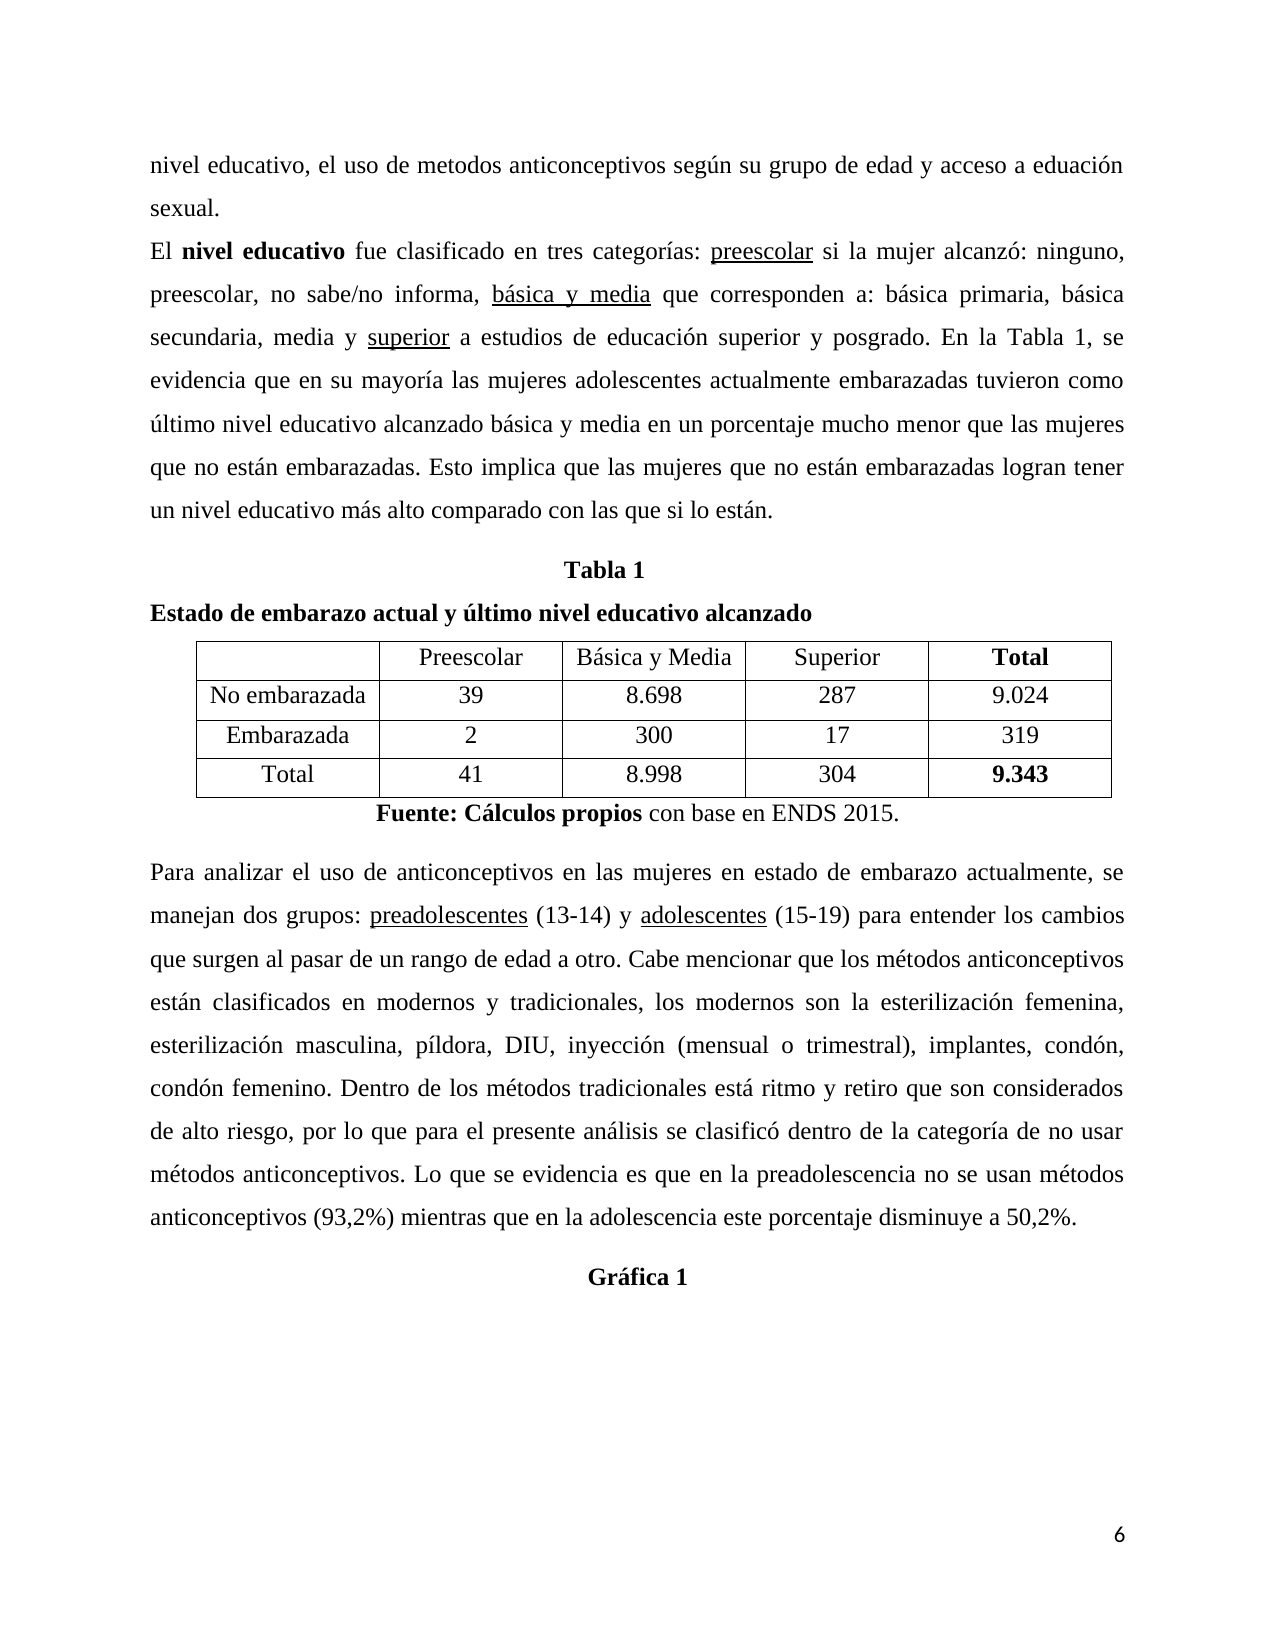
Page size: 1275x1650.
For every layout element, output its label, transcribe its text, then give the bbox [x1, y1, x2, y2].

table_cell 2 [380, 721, 562, 758]
table_cell 287 [746, 681, 928, 719]
table_cell 300 [563, 721, 745, 758]
table_header Total [929, 642, 1111, 679]
table_cell 8.998 [563, 759, 745, 797]
table_header Preescolar [380, 642, 562, 679]
table_cell 39 [380, 681, 562, 719]
table_cell Total [197, 759, 379, 797]
text El nivel educativo fue clasificado en tres categorías: preescolar si la mujer alcanzó: ninguno, preescolar, no sabe/no informa, básica y media que corresponden a: básica primaria, básica secundaria, media y superior a estudios de educación superior y posgrado. En la Tabla 1, se evidencia que en su mayoría las mujeres adolescentes actualmente embarazadas tuvieron como último nivel educativo alcanzado básica y media en un porcentaje mucho menor que las mujeres que no están embarazadas. Esto implica que las mujeres que no están embarazadas logran tener un nivel educativo más alto comparado con las que si lo están. [150, 236, 1125, 524]
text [150, 150, 1125, 222]
table_cell 41 [380, 759, 562, 797]
table_cell No embarazada [197, 681, 379, 719]
text Para analizar el uso de anticonceptivos en las mujeres en estado de embarazo actualmente, se manejan dos grupos: preadolescentes (13-14) y adolescentes (15-19) para entender los cambios que surgen al pasar de un rango de edad a otro. Cabe mencionar que los métodos anticonceptivos están clasificados en modernos y tradicionales, los modernos son la esterilización femenina, esterilización masculina, píldora, DIU, inyección (mensual o trimestral), implantes, condón, condón femenino. Dentro de los métodos tradicionales está ritmo y retiro que son considerados de alto riesgo, por lo que para el presente análisis se clasificó dentro de la categoría de no usar métodos anticonceptivos. Lo que se evidencia es que en la preadolescencia no se usan métodos anticonceptivos (93,2%) mientras que en la adolescencia este porcentaje disminuye a 50,2%. [150, 857, 1125, 1231]
table_cell 319 [929, 721, 1111, 758]
table_cell 17 [746, 721, 928, 758]
table_header Superior [746, 642, 928, 679]
table_cell 9.343 [929, 759, 1111, 797]
table_cell Embarazada [197, 721, 379, 758]
text Tabla 1 [150, 555, 1125, 583]
text Gráfica 1 [150, 1262, 1125, 1291]
table_header [197, 642, 379, 679]
text Estado de embarazo actual y último nivel educativo alcanzado [150, 598, 1125, 627]
table_cell 8.698 [563, 681, 745, 719]
table_cell 9.024 [929, 681, 1111, 719]
table_cell 304 [746, 759, 928, 797]
text Fuente: Cálculos propios con base en ENDS 2015. [150, 798, 1125, 826]
table_header Básica y Media [563, 642, 745, 679]
